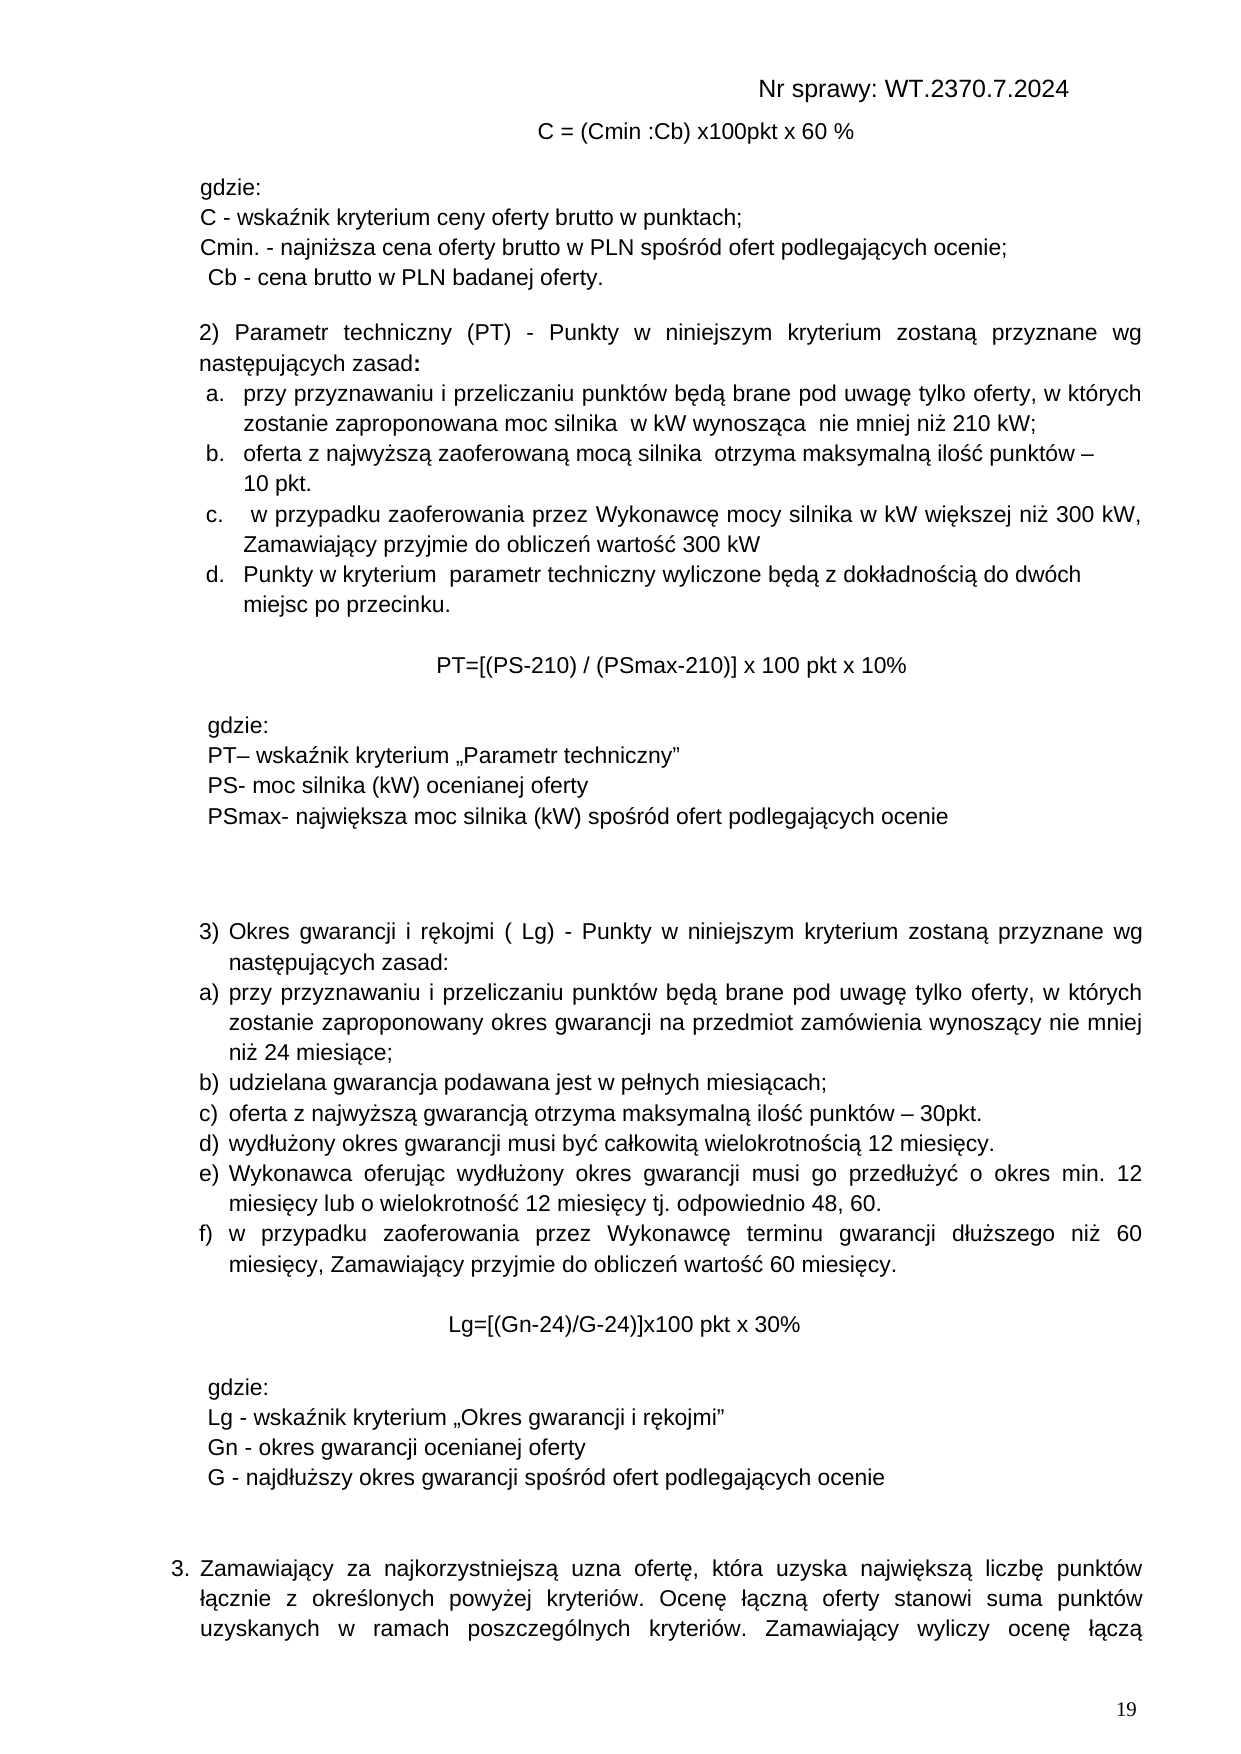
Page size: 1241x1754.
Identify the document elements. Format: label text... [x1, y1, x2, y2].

list przy przyznawaniu i przeliczaniu punktów będą brane pod uwagę tylko oferty, w których zostanie zaproponowany okres gwarancji na przedmiot zamówienia wynoszący nie mniej niż 24 miesiące; [199, 979, 1143, 1065]
list udzielana gwarancja podawana jest w pełnych miesiącach; [199, 1069, 1143, 1096]
text 2) Parametr techniczny (PT) - Punkty w niniejszym kryterium zostaną przyznane wg następujących zasad: [199, 319, 1143, 376]
list oferta z najwyższą gwarancją otrzyma maksymalną ilość punktów – 30pkt. [199, 1099, 1143, 1126]
text 10 pkt. [243, 470, 1143, 497]
list oferta z najwyższą zaoferowaną mocą silnika otrzyma maksymalną ilość punktów – [206, 440, 1143, 466]
text Gn - okres gwarancji ocenianej oferty [125, 1434, 1143, 1460]
text PSmax- największa moc silnika (kW) spośród ofert podlegających ocenie [125, 803, 1143, 829]
text Cmin. - najniższa cena oferty brutto w PLN spośród ofert podlegających ocenie; [200, 234, 1143, 260]
text miejsc po przecinku. [243, 591, 1143, 617]
text gdzie: [125, 1373, 1143, 1400]
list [171, 1555, 1143, 1641]
list Wykonawca oferując wydłużony okres gwarancji musi go przedłużyć o okres min. 12 miesięcy lub o wielokrotność 12 miesięcy tj. odpowiednio 48, 60. [199, 1160, 1143, 1216]
list w przypadku zaoferowania przez Wykonawcę terminu gwarancji dłuższego niż 60 miesięcy, Zamawiający przyjmie do obliczeń wartość 60 miesięcy. [199, 1220, 1143, 1277]
list w przypadku zaoferowania przez Wykonawcę mocy silnika w kW większej niż 300 kW, Zamawiający przyjmie do obliczeń wartość 300 kW [206, 501, 1143, 557]
text Cb - cena brutto w PLN badanej oferty. [125, 264, 1143, 290]
text PT=[(PS-210) / (PSmax-210)] x 100 pkt x 10% [200, 652, 1143, 678]
text PT– wskaźnik kryterium „Parametr techniczny” [125, 742, 1143, 768]
list Okres gwarancji i rękojmi ( Lg) - Punkty w niniejszym kryterium zostaną przyznane wg następujących zasad: [199, 918, 1143, 975]
text PS- moc silnika (kW) ocenianej oferty [125, 772, 1143, 799]
list przy przyznawaniu i przeliczaniu punktów będą brane pod uwagę tylko oferty, w których zostanie zaproponowana moc silnika w kW wynosząca nie mniej niż 210 kW; [206, 380, 1143, 436]
text Lg=[(Gn-24)/G-24)]x100 pkt x 30% [200, 1311, 1143, 1337]
text gdzie: [200, 173, 1143, 200]
text Lg - wskaźnik kryterium „Okres gwarancji i rękojmi” [125, 1404, 1143, 1430]
text C - wskaźnik kryterium ceny oferty brutto w punktach; [200, 204, 1143, 230]
list Punkty w kryterium parametr techniczny wyliczone będą z dokładnością do dwóch [206, 561, 1143, 587]
text gdzie: [125, 712, 1143, 738]
list wydłużony okres gwarancji musi być całkowitą wielokrotnością 12 miesięcy. [199, 1130, 1143, 1156]
text C = (Cmin :Cb) x100pkt x 60 % [537, 118, 1143, 144]
text G - najdłuższy okres gwarancji spośród ofert podlegających ocenie [125, 1464, 1143, 1490]
